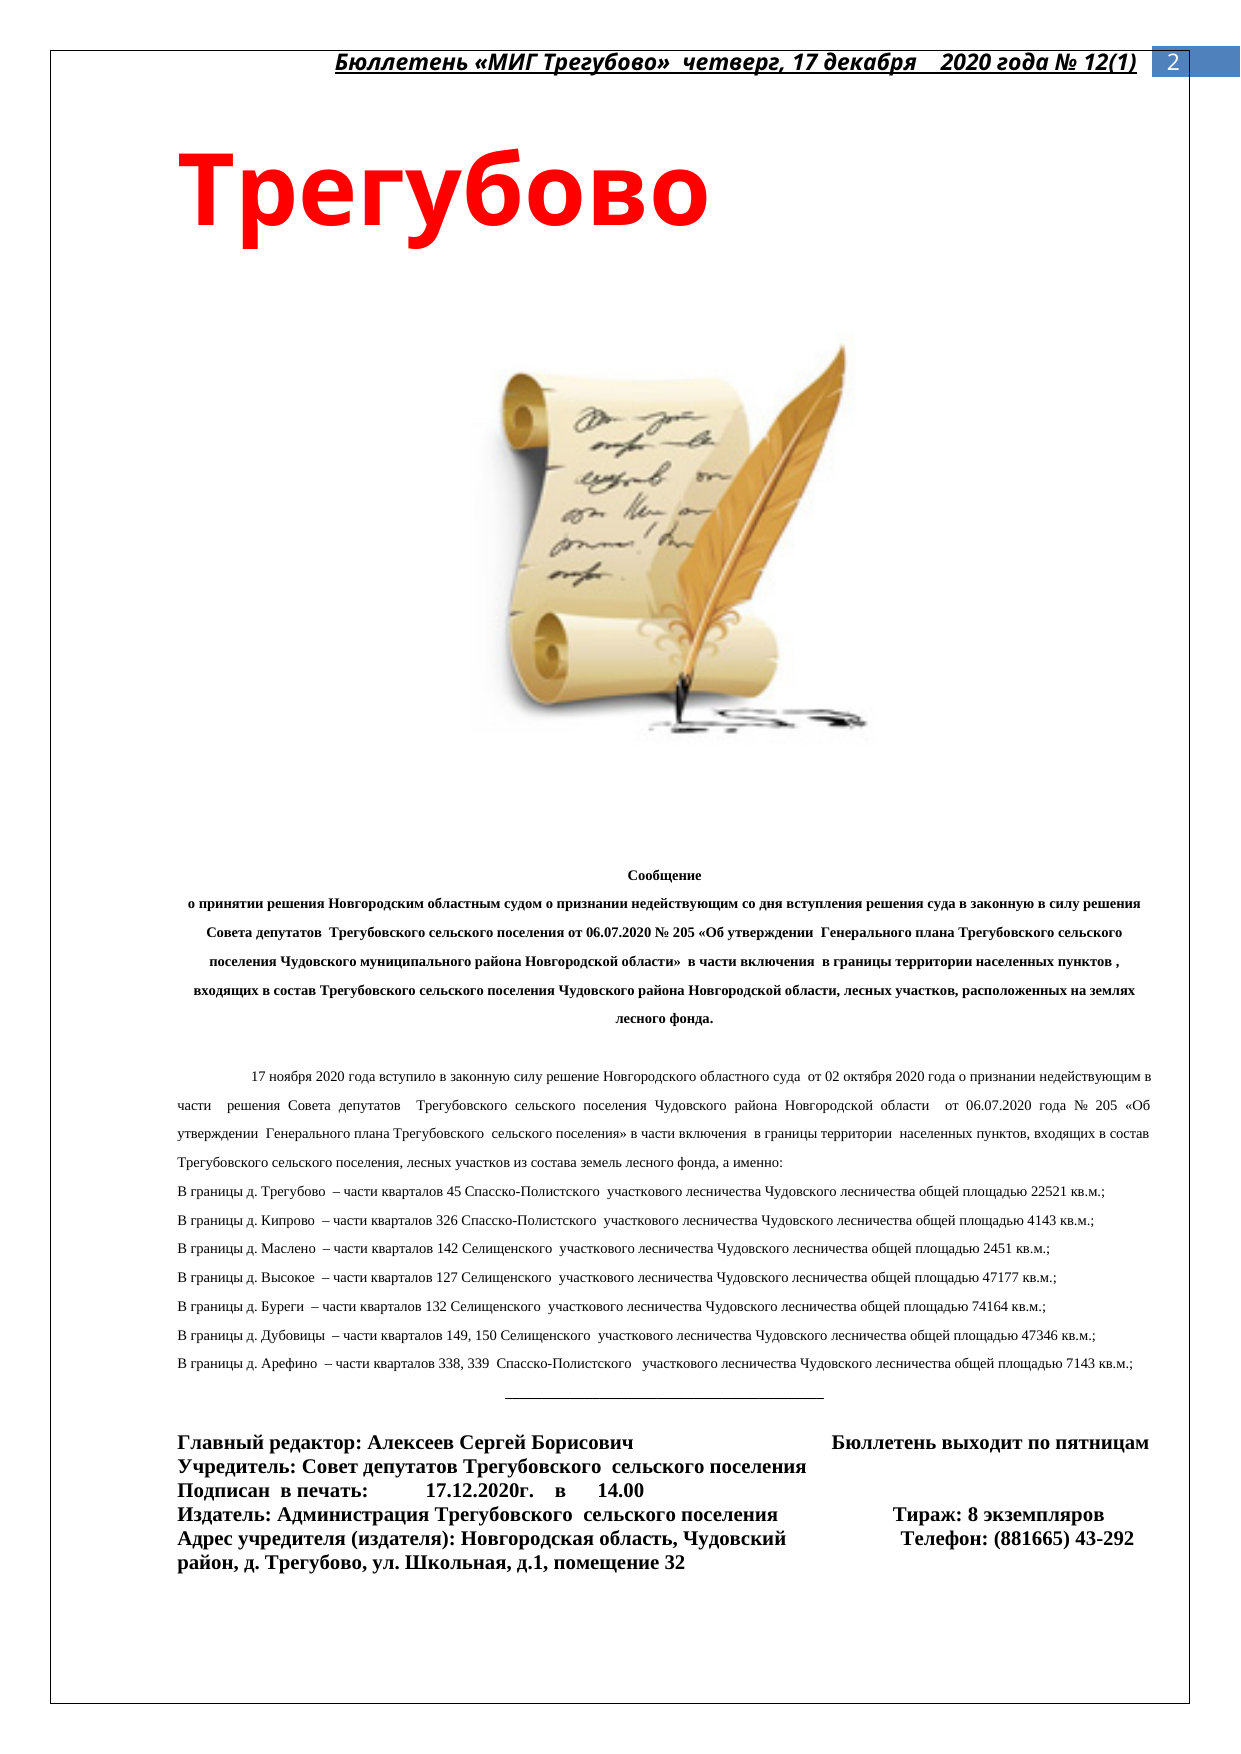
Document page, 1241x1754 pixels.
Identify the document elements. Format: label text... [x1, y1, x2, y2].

text В границы д. Трегубово – части кварталов 45 Спасско-Полистского участкового лесничества Чудовского лесничества общей площадью 22521 кв.м.; [177, 1171, 1152, 1199]
text ____________________________________________ [177, 1372, 1152, 1401]
text Главный редактор: Алексеев Сергей Борисович Бюллетень выходит по пятницам [177, 1429, 1152, 1454]
text Подписан в печать: 17.12.2020г. в 14.00 [177, 1478, 1152, 1502]
text В границы д. Маслено – части кварталов 142 Селищенского участкового лесничества Чудовского лесничества общей площадью 2451 кв.м.; [177, 1228, 1152, 1257]
text район, д. Трегубово, ул. Школьная, д.1, помещение 32 [177, 1550, 1152, 1574]
text В границы д. Высокое – части кварталов 127 Селищенского участкового лесничества Чудовского лесничества общей площадью 47177 кв.м.; [177, 1257, 1152, 1286]
text Адрес учредителя (издателя): Новгородская область, Чудовский Телефон: (881665) 43-292 [177, 1526, 1152, 1550]
text Сообщение [177, 854, 1152, 883]
text Издатель: Администрация Трегубовского сельского поселения Тираж: 8 экземпляров [177, 1502, 1152, 1526]
text Трегубово [177, 118, 1152, 254]
text 17 ноября 2020 года вступило в законную силу решение Новгородского областного суда от 02 октября 2020 года о признании недействующим в части решения Совета депутатов Трегубовского сельского поселения Чудовского района Новгородской области от 06.07.2020 года № 205 «Об утверждении Генерального плана Трегубовского сельского поселения» в части включения в границы территории населенных пунктов, входящих в состав Трегубовского сельского поселения, лесных участков из состава земель лесного фонда, а именно: [177, 1056, 1152, 1171]
text В границы д. Дубовицы – части кварталов 149, 150 Селищенского участкового лесничества Чудовского лесничества общей площадью 47346 кв.м.; [177, 1314, 1152, 1343]
text В границы д. Буреги – части кварталов 132 Селищенского участкового лесничества Чудовского лесничества общей площадью 74164 кв.м.; [177, 1286, 1152, 1314]
text В границы д. Арефино – части кварталов 338, 339 Спасско-Полистского участкового лесничества Чудовского лесничества общей площадью 7143 кв.м.; [177, 1343, 1152, 1372]
text Учредитель: Совет депутатов Трегубовского сельского поселения [177, 1454, 1152, 1478]
text о принятии решения Новгородским областным судом о признании недействующим со дня вступления решения суда в законную в силу решения Совета депутатов Трегубовского сельского поселения от 06.07.2020 № 205 «Об утверждении Генерального плана Трегубовского сельского поселения Чудовского муниципального района Новгородской области» в части включения в границы территории населенных пунктов , входящих в состав Трегубовского сельского поселения Чудовского района Новгородской области, лесных участков, расположенных на землях лесного фонда. [177, 883, 1152, 1027]
text В границы д. Кипрово – части кварталов 326 Спасско-Полистского участкового лесничества Чудовского лесничества общей площадью 4143 кв.м.; [177, 1199, 1152, 1228]
picture [413, 295, 916, 790]
